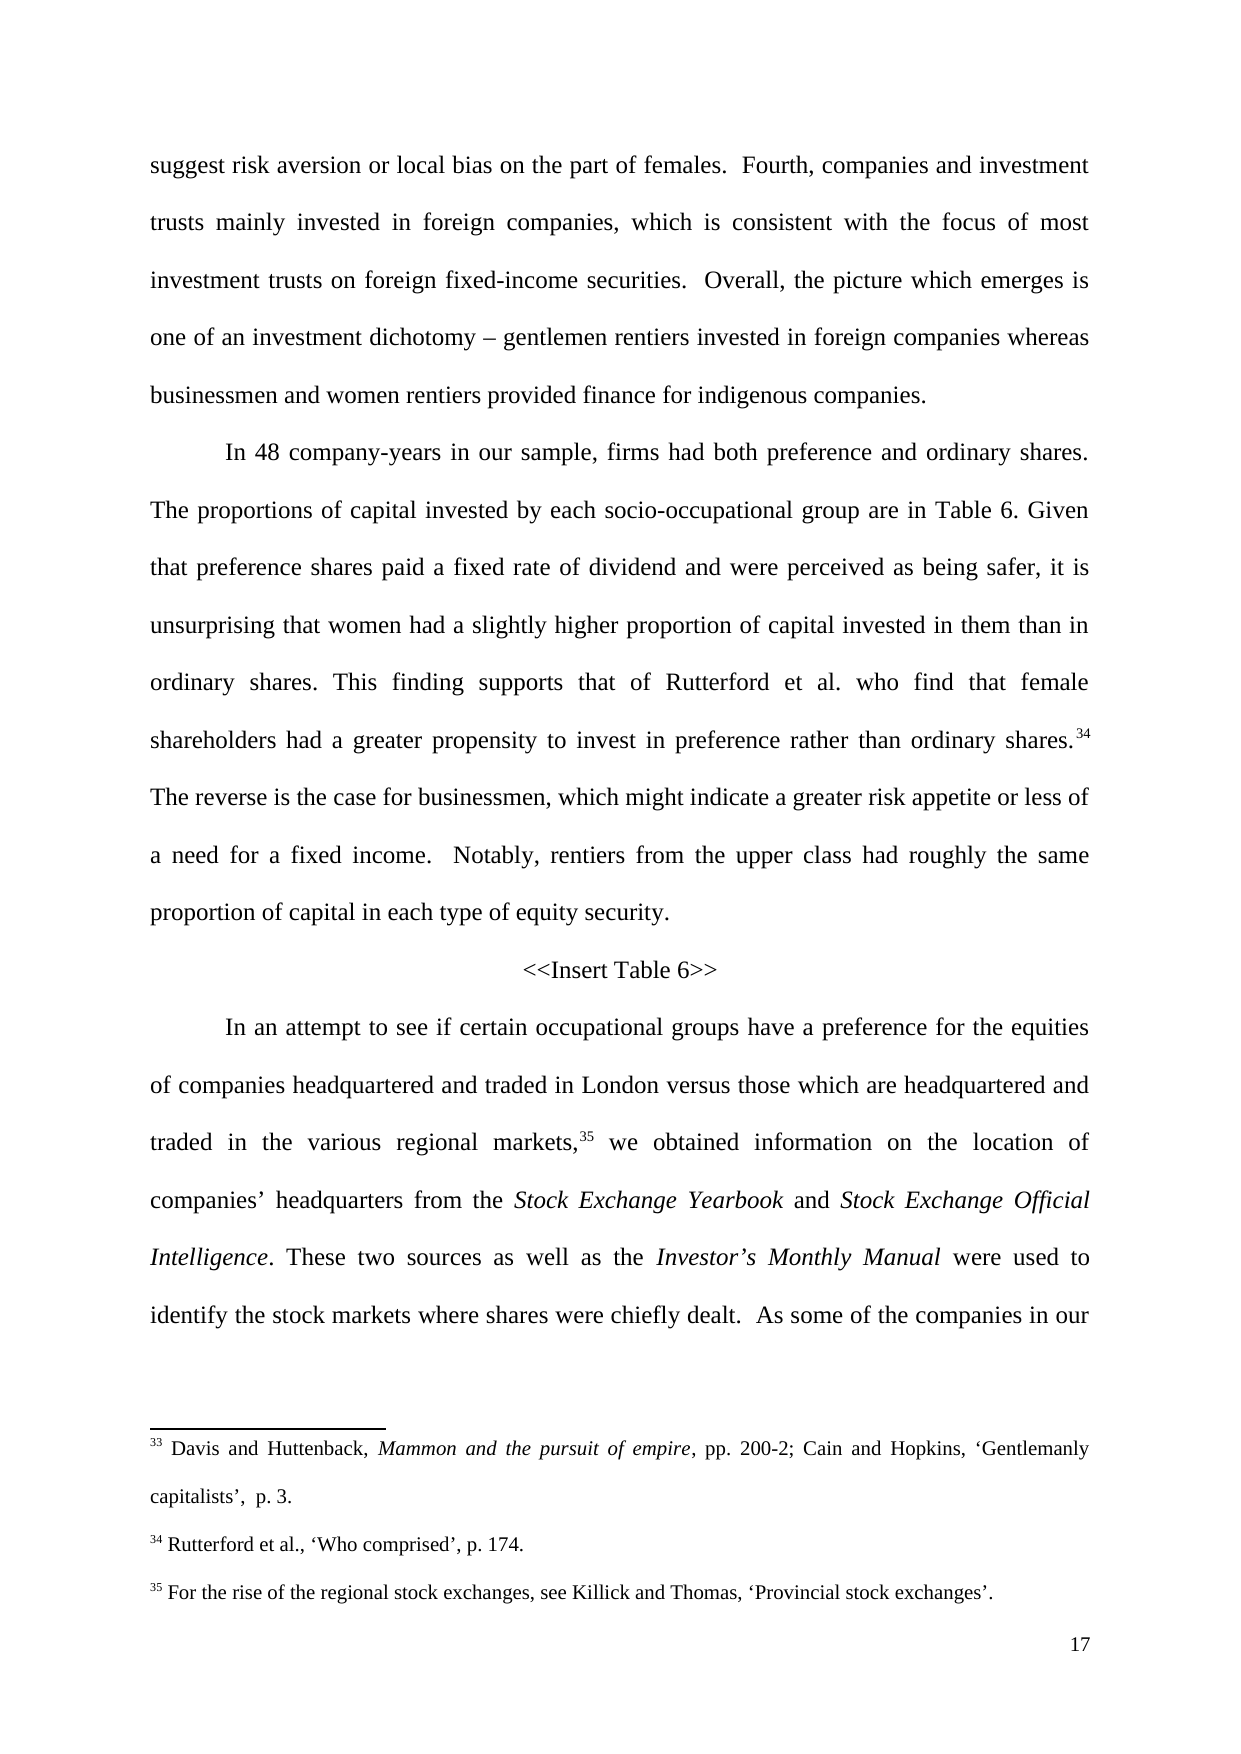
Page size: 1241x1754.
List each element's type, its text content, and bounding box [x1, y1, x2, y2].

text <<Insert Table 6>> [150, 955, 1090, 984]
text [150, 150, 1090, 409]
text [150, 1012, 1090, 1329]
text In 48 company-years in our sample, firms had both preference and ordinary shares. The proportions of capital invested by each socio-occupational group are in Table 6. Given that preference shares paid a fixed rate of dividend and were perceived as being safer, it is unsurprising that women had a slightly higher proportion of capital invested in them than in ordinary shares. This finding supports that of Rutterford et al. who find that female shareholders had a greater propensity to invest in preference rather than ordinary shares. The reverse is the case for businessmen, which might indicate a greater risk appetite or less of a need for a fixed income. Notably, rentiers from the upper class had roughly the same proportion of capital in each type of equity security. [150, 437, 1090, 926]
